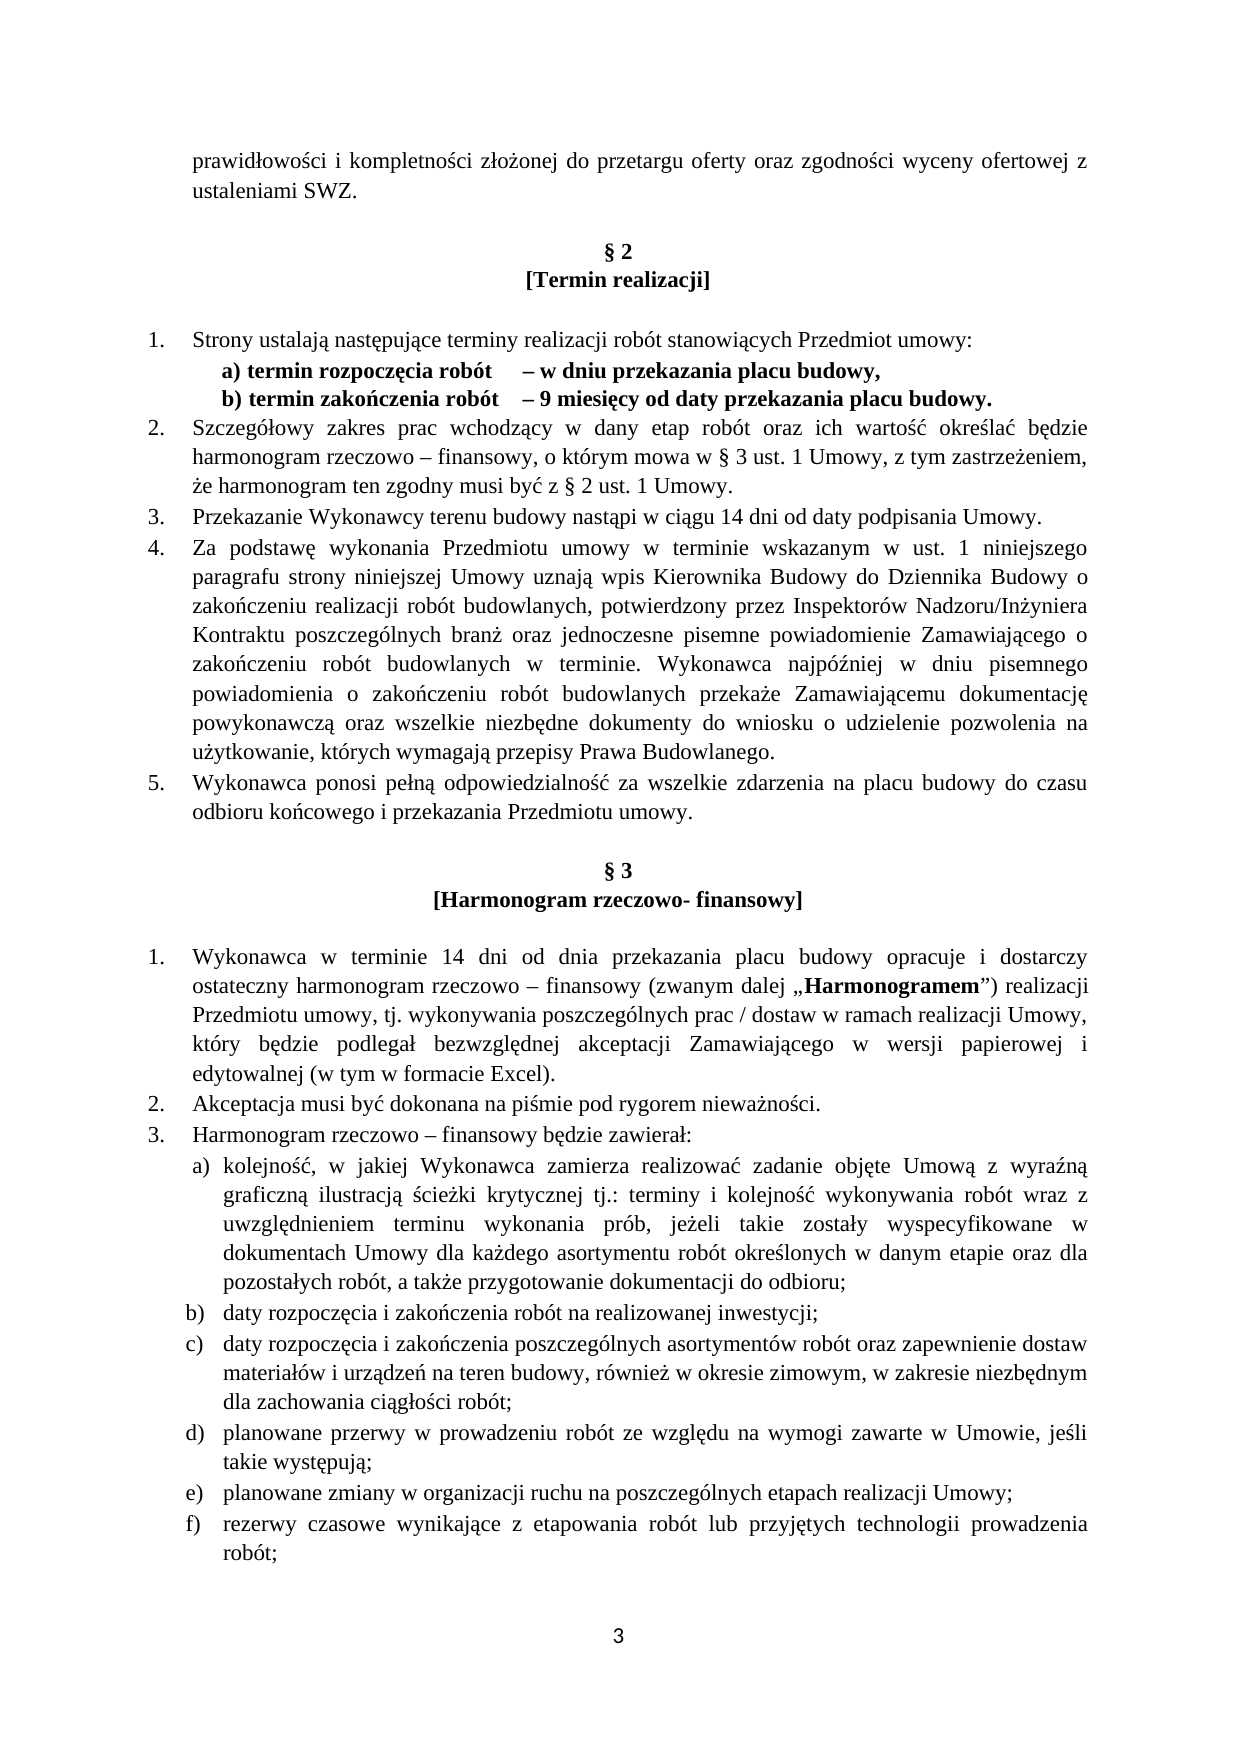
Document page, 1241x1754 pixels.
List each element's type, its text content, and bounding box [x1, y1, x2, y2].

list Akceptacja musi być dokonana na piśmie pod rygorem nieważności. [148, 1090, 1089, 1117]
list planowane przerwy w prowadzeniu robót ze względu na wymogi zawarte w Umowie, jeśli takie występują; [185, 1419, 1089, 1474]
list Za podstawę wykonania Przedmiotu umowy w terminie wskazanym w ust. 1 niniejszego paragrafu strony niniejszej Umowy uznają wpis Kierownika Budowy do Dziennika Budowy o zakończeniu realizacji robót budowlanych, potwierdzony przez Inspektorów Nadzoru/Inżyniera Kontraktu poszczególnych branż oraz jednoczesne pisemne powiadomienie Zamawiającego o zakończeniu robót budowlanych w terminie. Wykonawca najpóźniej w dniu pisemnego powiadomienia o zakończeniu robót budowlanych przekaże Zamawiającemu dokumentację powykonawczą oraz wszelkie niezbędne dokumenty do wniosku o udzielenie pozwolenia na użytkowanie, których wymagają przepisy Prawa Budowlanego. [148, 534, 1089, 764]
list daty rozpoczęcia i zakończenia poszczególnych asortymentów robót oraz zapewnienie dostaw materiałów i urządzeń na teren budowy, również w okresie zimowym, w zakresie niezbędnym dla zachowania ciągłości robót; [185, 1330, 1089, 1414]
text § 2 [188, 238, 1048, 264]
list Przekazanie Wykonawcy terenu budowy nastąpi w ciągu 14 dni od daty podpisania Umowy. [148, 503, 1089, 529]
text [Termin realizacji] [188, 266, 1048, 293]
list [148, 148, 1089, 203]
list Szczegółowy zakres prac wchodzący w dany etap robót oraz ich wartość określać będzie harmonogram rzeczowo – finansowy, o którym mowa w § 3 ust. 1 Umowy, z tym zastrzeżeniem, że harmonogram ten zgodny musi być z § 2 ust. 1 Umowy. [148, 414, 1089, 499]
list rezerwy czasowe wynikające z etapowania robót lub przyjętych technologii prowadzenia robót; [185, 1509, 1089, 1565]
list Wykonawca w terminie 14 dni od dnia przekazania placu budowy opracuje i dostarczy ostateczny harmonogram rzeczowo – finansowy (zwanym dalej „Harmonogramem”) realizacji Przedmiotu umowy, tj. wykonywania poszczególnych prac / dostaw w ramach realizacji Umowy, który będzie podlegał bezwzględnej akceptacji Zamawiającego w wersji papierowej i edytowalnej (w tym w formacie Excel). [148, 943, 1089, 1086]
subtitle a) termin rozpoczęcia robót – w dniu przekazania placu budowy, [148, 357, 1093, 383]
list Harmonogram rzeczowo – finansowy będzie zawierał: [148, 1121, 1089, 1147]
list Wykonawca ponosi pełną odpowiedzialność za wszelkie zdarzenia na placu budowy do czasu odbioru końcowego i przekazania Przedmiotu umowy. [148, 769, 1089, 824]
text § 3 [188, 857, 1048, 883]
text b) termin zakończenia robót – 9 miesięcy od daty przekazania placu budowy. [146, 386, 1089, 412]
text [Harmonogram rzeczowo- finansowy] [188, 886, 1048, 912]
list daty rozpoczęcia i zakończenia robót na realizowanej inwestycji; [185, 1299, 1089, 1326]
list kolejność, w jakiej Wykonawca zamierza realizować zadanie objęte Umową z wyraźną graficzną ilustracją ścieżki krytycznej tj.: terminy i kolejność wykonywania robót wraz z uwzględnieniem terminu wykonania prób, jeżeli takie zostały wyspecyfikowane w dokumentach Umowy dla każdego asortymentu robót określonych w danym etapie oraz dla pozostałych robót, a także przygotowanie dokumentacji do odbioru; [192, 1152, 1089, 1295]
list planowane zmiany w organizacji ruchu na poszczególnych etapach realizacji Umowy; [185, 1479, 1089, 1505]
list Strony ustalają następujące terminy realizacji robót stanowiących Przedmiot umowy: [148, 326, 1089, 352]
